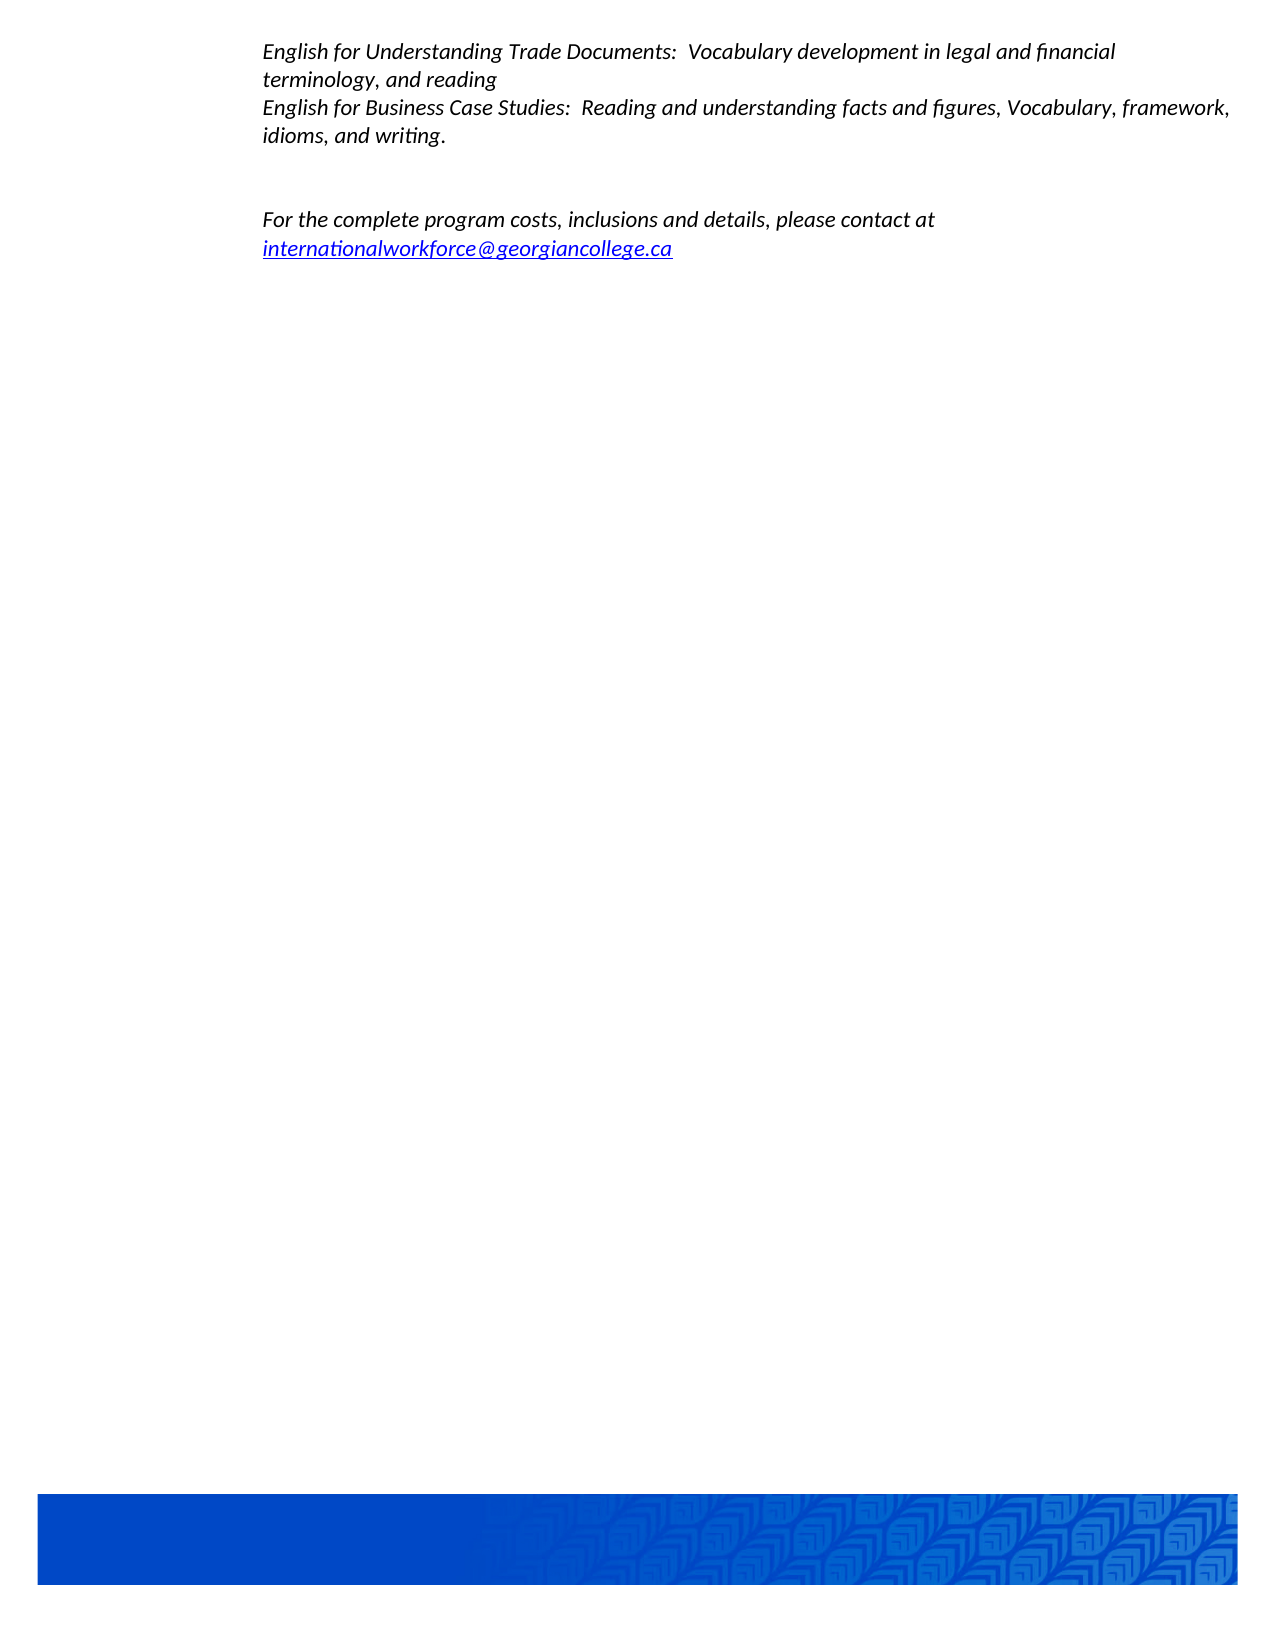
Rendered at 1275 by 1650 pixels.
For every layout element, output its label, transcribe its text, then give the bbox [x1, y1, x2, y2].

text English for Business Case Studies: Reading and understanding facts and figures, Vocabulary, framework, idioms, and writing. [262, 93, 1237, 149]
text For the complete program costs, inclusions and details, please contact at internationalworkforce@georgiancollege.ca [262, 206, 1237, 262]
picture [37, 1494, 1238, 1585]
text English for Understanding Trade Documents: Vocabulary development in legal and financial terminology, and reading [262, 37, 1237, 93]
